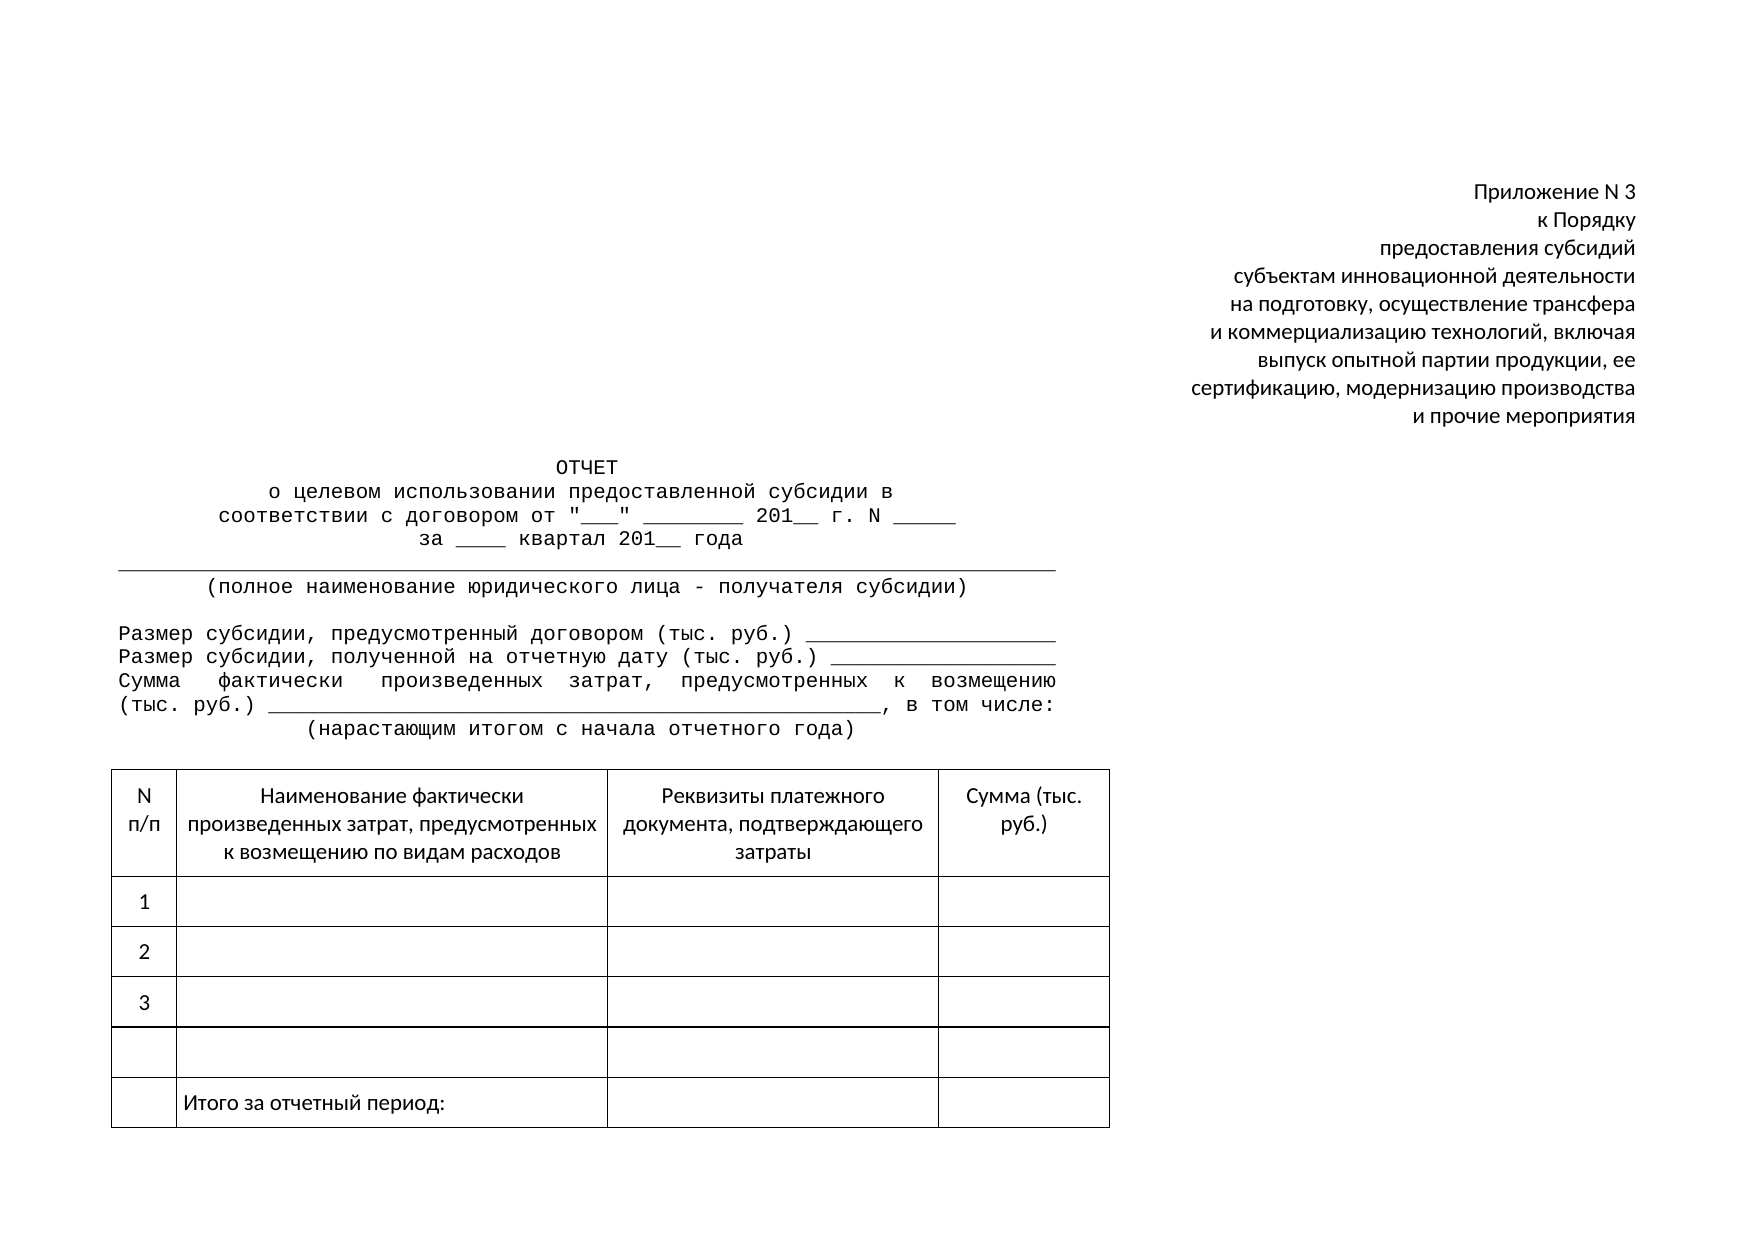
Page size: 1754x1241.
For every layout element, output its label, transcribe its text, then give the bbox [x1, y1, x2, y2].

text соответствии с договором от "___" ________ 201__ г. N _____ [118, 505, 1636, 528]
text Сумма фактически произведенных затрат, предусмотренных к возмещению [118, 670, 1636, 694]
table_cell [939, 1078, 1109, 1127]
table_cell 2 [112, 927, 176, 976]
text (нарастающим итогом с начала отчетного года) [118, 717, 1636, 741]
table_cell [177, 1028, 607, 1077]
table_cell [112, 1078, 176, 1127]
table_cell 1 [112, 877, 176, 926]
text о целевом использовании предоставленной субсидии в [118, 481, 1636, 505]
table_cell [939, 977, 1109, 1026]
text ___________________________________________________________________________ [118, 552, 1636, 576]
table_cell [112, 1028, 176, 1077]
text за ____ квартал 201__ года [118, 528, 1636, 552]
text предоставления субсидий [118, 233, 1636, 261]
table_cell [939, 1028, 1109, 1077]
text Размер субсидии, предусмотренный договором (тыс. руб.) ____________________ [118, 623, 1636, 647]
text на подготовку, осуществление трансфера [118, 289, 1636, 317]
table_cell [608, 977, 938, 1026]
table_header N п/п [112, 770, 176, 876]
table_header Реквизиты платежного документа, подтверждающего затраты [608, 770, 938, 876]
text (полное наименование юридического лица - получателя субсидии) [118, 576, 1636, 599]
text (тыс. руб.) _________________________________________________, в том числе: [118, 694, 1636, 717]
text Приложение N 3 [118, 177, 1636, 205]
table_cell [608, 877, 938, 926]
text и прочие мероприятия [118, 401, 1636, 429]
table_cell [608, 927, 938, 976]
table_cell 3 [112, 977, 176, 1026]
text субъектам инновационной деятельности [118, 261, 1636, 289]
table_cell [939, 927, 1109, 976]
text Размер субсидии, полученной на отчетную дату (тыс. руб.) __________________ [118, 647, 1636, 670]
text и коммерциализацию технологий, включая [118, 317, 1636, 345]
table_cell [177, 927, 607, 976]
table_cell [939, 877, 1109, 926]
text к Порядку [118, 205, 1636, 233]
table_cell [177, 977, 607, 1026]
text сертификацию, модернизацию производства [118, 373, 1636, 401]
table_cell [608, 1028, 938, 1077]
table_cell [608, 1078, 938, 1127]
table_cell [177, 877, 607, 926]
text ОТЧЕТ [118, 457, 1636, 481]
table_header Наименование фактически произведенных затрат, предусмотренных к возмещению по видам расходов [177, 770, 607, 876]
table_cell Итого за отчетный период: [177, 1078, 607, 1127]
text выпуск опытной партии продукции, ее [118, 345, 1636, 373]
table_header Сумма (тыс. руб.) [939, 770, 1109, 876]
